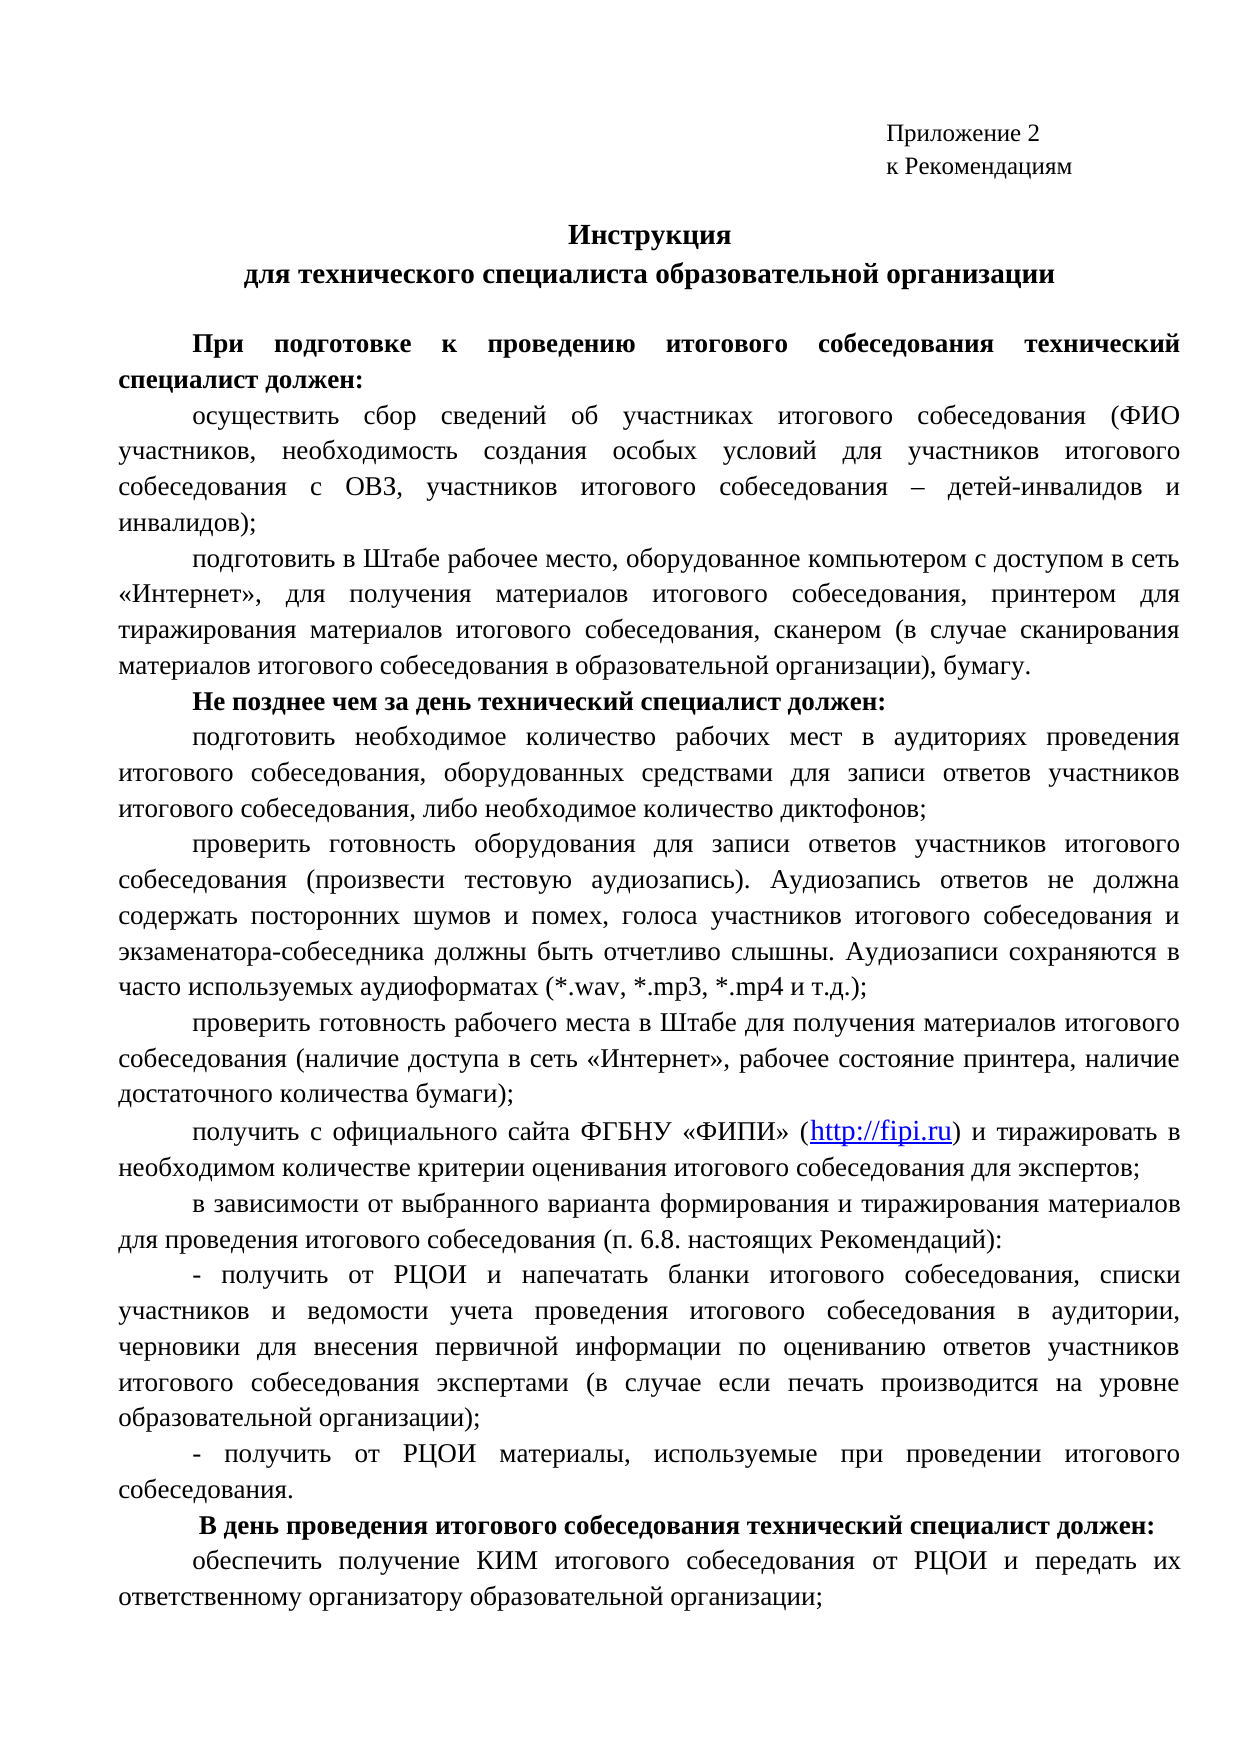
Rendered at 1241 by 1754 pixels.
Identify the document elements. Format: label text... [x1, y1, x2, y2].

text подготовить в Штабе рабочее место, оборудованное компьютером с доступом в сеть «Интернет», для получения материалов итогового собеседования, принтером для тиражирования материалов итогового собеседования, сканером (в случае сканирования материалов итогового собеседования в образовательной организации), бумагу. [118, 542, 1181, 680]
text При подготовке к проведению итогового собеседования технический специалист должен: [118, 327, 1181, 394]
text проверить готовность оборудования для записи ответов участников итогового собеседования (произвести тестовую аудиозапись). Аудиозапись ответов не должна содержать посторонних шумов и помех, голоса участников итогового собеседования и экзаменатора-собеседника должны быть отчетливо слышны. Аудиозаписи сохраняются в часто используемых аудиоформатах (*.wav, *.mp3, *.mp4 и т.д.); [118, 827, 1181, 1002]
text проверить готовность рабочего места в Штабе для получения материалов итогового собеседования (наличие доступа в сеть «Интернет», рабочее состояние принтера, наличие достаточного количества бумаги); [118, 1006, 1181, 1109]
list - получить от РЦОИ и напечатать бланки итогового собеседования, списки участников и ведомости учета проведения итогового собеседования в аудитории, черновики для внесения первичной информации по оцениванию ответов участников итогового собеседования экспертами (в случае если печать производится на уровне образовательной организации); [118, 1259, 1181, 1433]
text В день проведения итогового собеседования технический специалист должен: [118, 1509, 1181, 1540]
text Инструкция [118, 217, 1181, 251]
text для технического специалиста образовательной организации [118, 256, 1181, 289]
subtitle Приложение 2 [886, 118, 1181, 147]
text подготовить необходимое количество рабочих мест в аудиториях проведения итогового собеседования, оборудованных средствами для записи ответов участников итогового собеседования, либо необходимое количество диктофонов; [118, 720, 1181, 823]
text осуществить сбор сведений об участниках итогового собеседования (ФИО участников, необходимость создания особых условий для участников итогового собеседования с ОВЗ, участников итогового собеседования – детей-инвалидов и инвалидов); [118, 399, 1181, 537]
list - получить от РЦОИ материалы, используемые при проведении итогового собеседования. [118, 1437, 1181, 1504]
text к Рекомендациям [886, 151, 1181, 180]
text получить с официального сайта ФГБНУ «ФИПИ» (http://fipi.ru) и тиражировать в необходимом количестве критерии оценивания итогового собеседования для экспертов; [118, 1113, 1181, 1183]
list в зависимости от выбранного варианта формирования и тиражирования материалов для проведения итогового собеседования (п. 6.8. настоящих Рекомендаций): [118, 1187, 1181, 1254]
text обеспечить получение КИМ итогового собеседования от РЦОИ и передать их ответственному организатору образовательной организации; [118, 1544, 1181, 1611]
text Не позднее чем за день технический специалист должен: [118, 684, 1181, 716]
